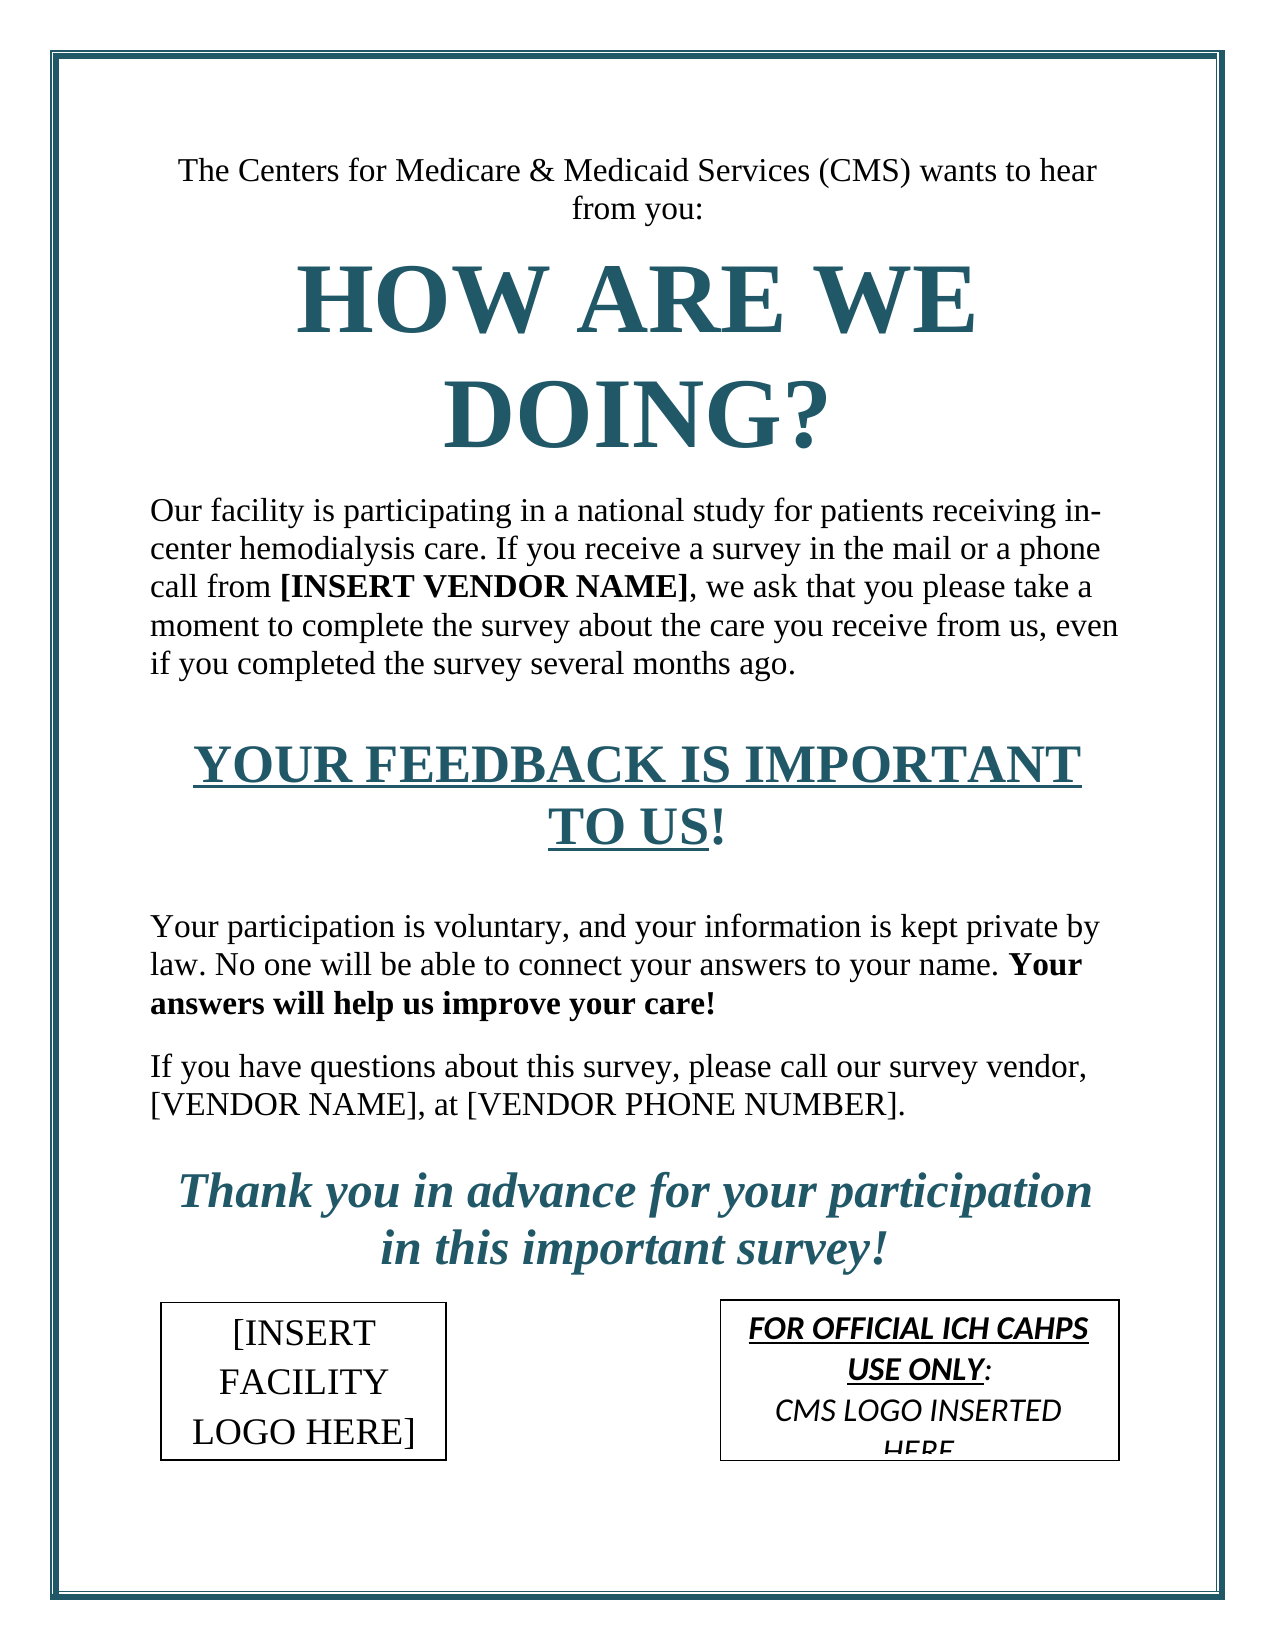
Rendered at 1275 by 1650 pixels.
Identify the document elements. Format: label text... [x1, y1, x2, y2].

text HOW ARE WE DOING? [150, 239, 1125, 469]
text The Centers for Medicare & Medicaid Services (CMS) wants to hear from you: [150, 150, 1125, 227]
text Your participation is voluntary, and your information is kept private by law. No one will be able to connect your answers to your name. Your answers will help us improve your care! [150, 906, 1125, 1021]
table_header [637, 1300, 1124, 1464]
text Thank you in advance for your participation in this important survey! [150, 1160, 1125, 1275]
text YOUR FEEDBACK IS IMPORTANT TO US! [150, 732, 1125, 856]
table_header [150, 1300, 637, 1464]
text If you have questions about this survey, please call our survey vendor, [VENDOR NAME], at [VENDOR PHONE NUMBER]. [150, 1046, 1125, 1123]
text Our facility is participating in a national study for patients receiving in-center hemodialysis care. If you receive a survey in the mail or a phone call from [INSERT VENDOR NAME], we ask that you please take a moment to complete the survey about the care you receive from us, even if you completed the survey several months ago. [150, 490, 1125, 682]
